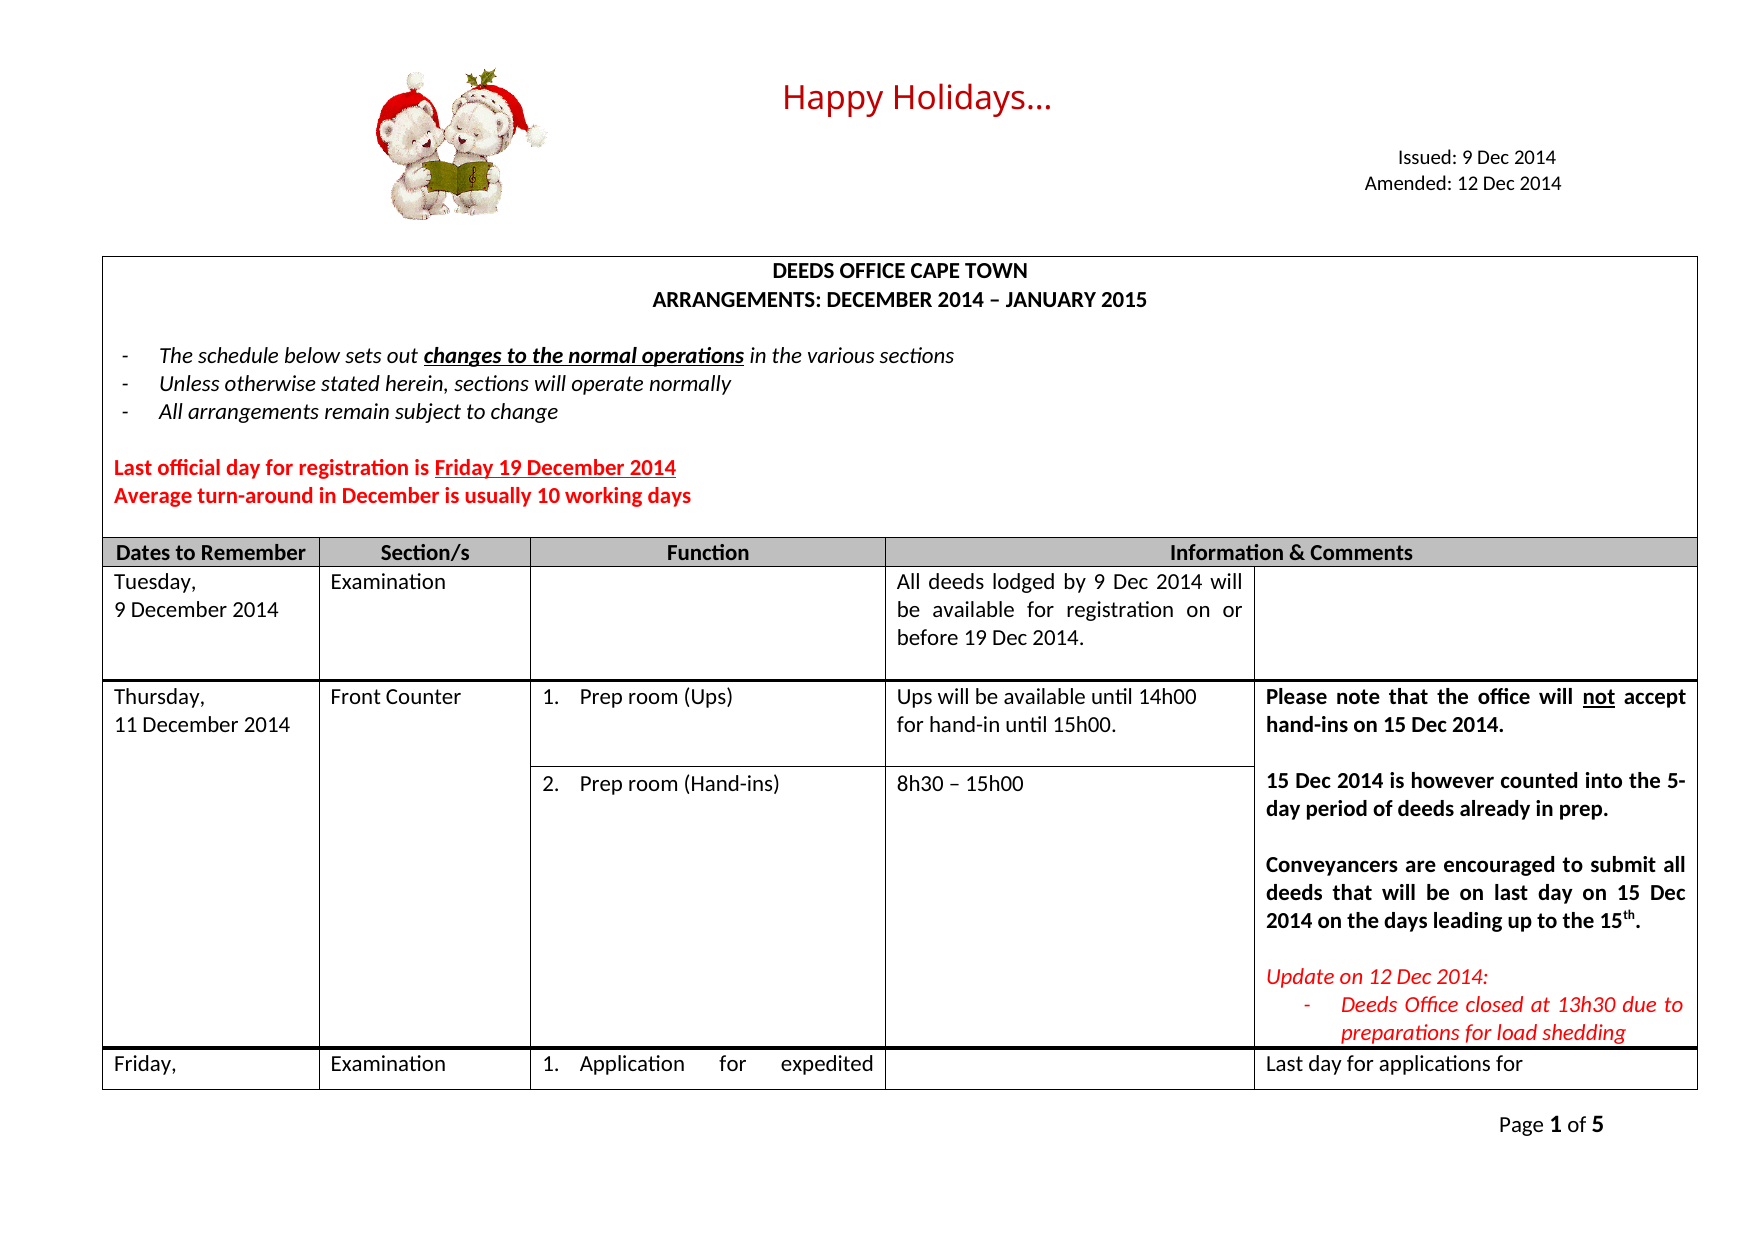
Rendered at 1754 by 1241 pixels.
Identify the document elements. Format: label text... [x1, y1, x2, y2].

table_cell All deeds lodged by 9 Dec 2014 will be available for registration on or before 19 Dec 2014. [886, 567, 1254, 679]
table_cell Examination [320, 567, 530, 679]
table_header DEEDS OFFICE CAPE TOWN ARRANGEMENTS: DECEMBER 2014 – JANUARY 2015 The schedule below sets out changes to the normal operations in the various sections Unless otherwise stated herein, sections will operate normally All arrangements remain subject to change Last official day for registration is Friday 19 December 2014 Average turn-around in December is usually 10 working days [103, 257, 1697, 537]
table_cell Please note that the office will not accept hand-ins on 15 Dec 2014. 15 Dec 2014 is however counted into the 5-day period of deeds already in prep. Conveyancers are encouraged to submit all deeds that will be on last day on 15 Dec 2014 on the days leading up to the 15th. Update on 12 Dec 2014: Deeds Office closed at 13h30 due to preparations for load shedding [1255, 682, 1697, 1046]
table_cell Last day for applications for Expedited registration and consultations Expedited delivery [1255, 1050, 1697, 1089]
table_cell Application for expedited registration prior to lodgment Consultations with the Registrar (10h00 – 11h00) [531, 1050, 885, 1089]
table_cell Front Counter [320, 682, 530, 1046]
table_cell Friday, 12 December 2014 [103, 1050, 319, 1089]
table_cell [531, 567, 885, 679]
picture [370, 57, 548, 227]
table_cell Tuesday, 9 December 2014 [103, 567, 319, 679]
table_cell [1255, 567, 1697, 679]
table_cell 8h30 – 15h00 [886, 767, 1254, 1046]
table_cell Prep room (Hand-ins) [531, 767, 885, 1046]
table_cell Thursday, 11 December 2014 [103, 682, 319, 1046]
table_cell [886, 1050, 1254, 1089]
table_cell Section/s [320, 538, 530, 566]
table_cell Dates to Remember [103, 538, 319, 566]
table_cell Information & Comments [886, 538, 1697, 566]
table_cell Prep room (Ups) [531, 682, 885, 766]
table_cell Function [531, 538, 885, 566]
table_cell Ups will be available until 14h00 for hand-in until 15h00. [886, 682, 1254, 766]
table_cell Examination [320, 1050, 530, 1089]
